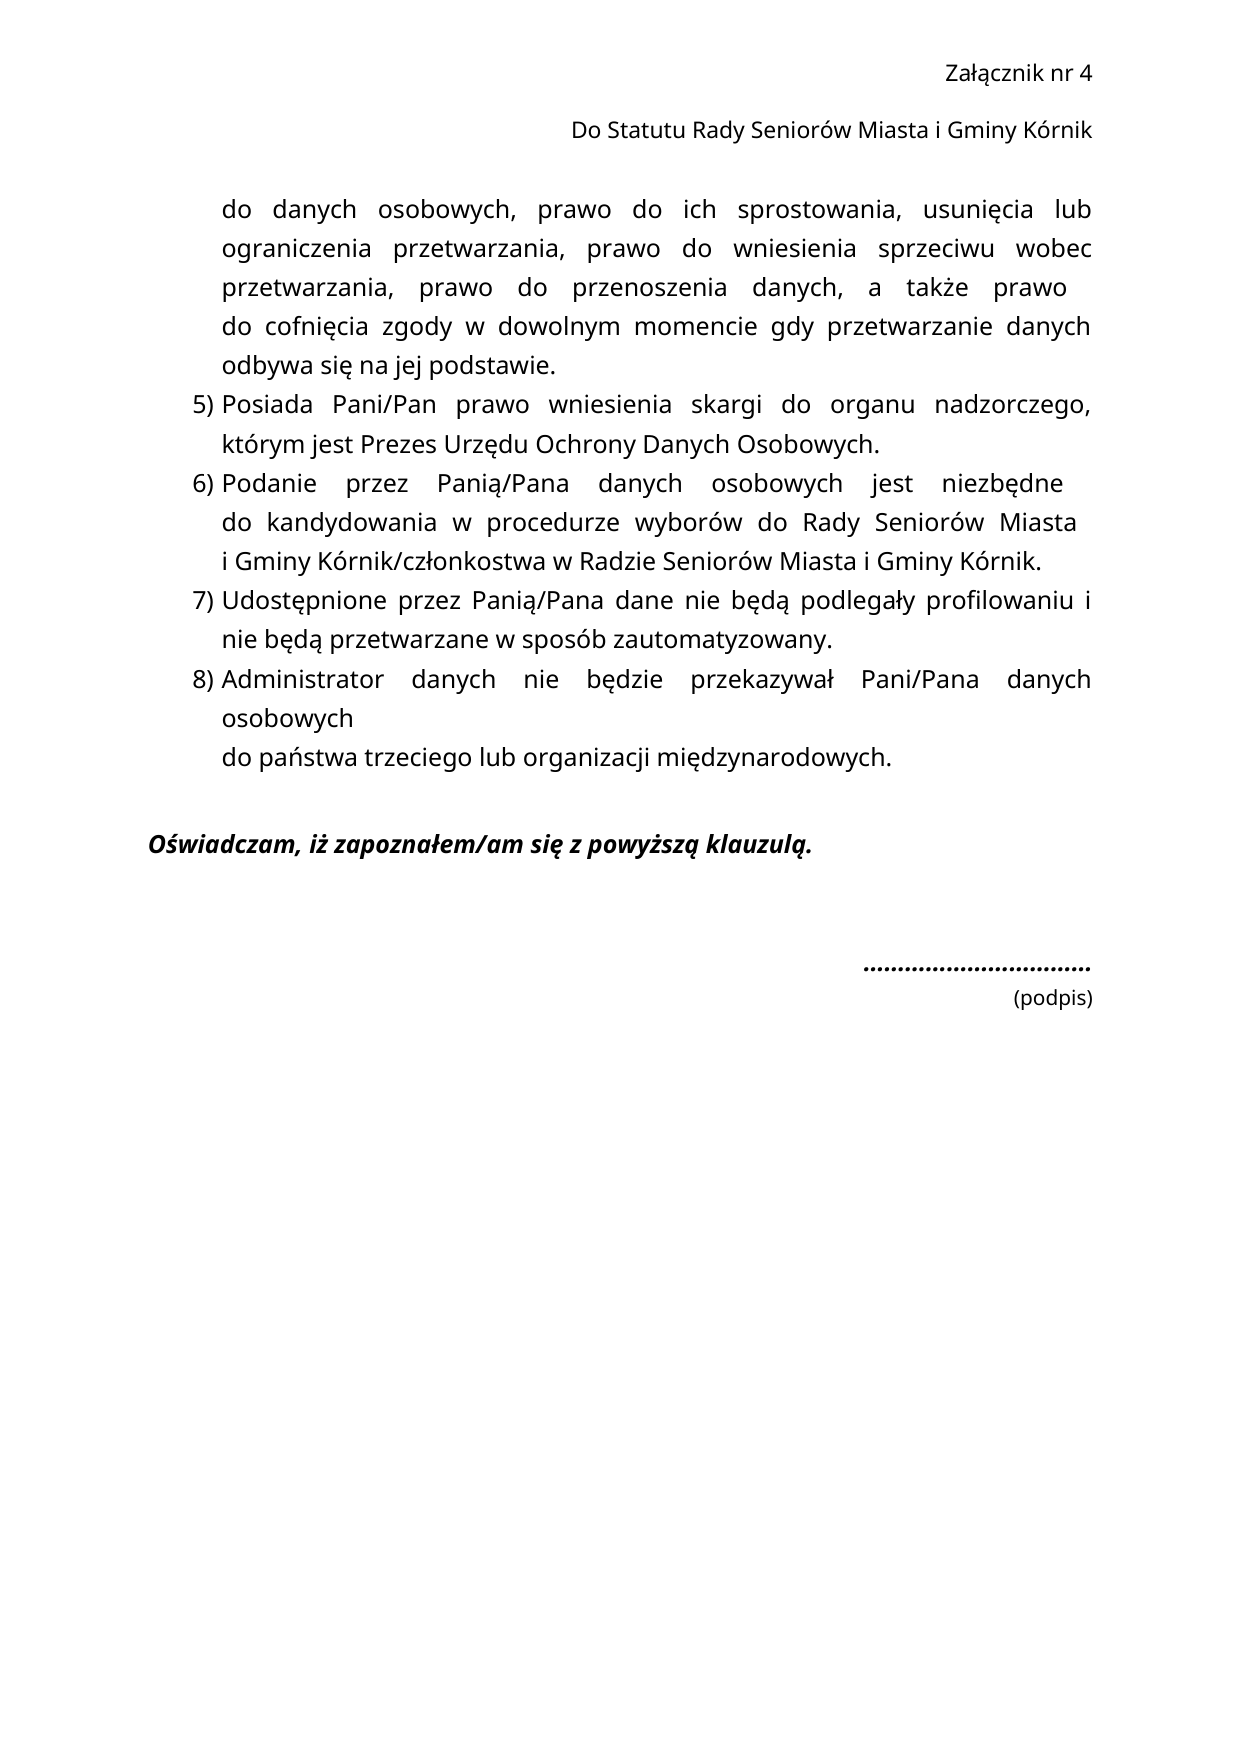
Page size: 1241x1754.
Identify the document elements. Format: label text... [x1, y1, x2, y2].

list Podanie przez Panią/Pana danych osobowych jest niezbędne do kandydowania w procedurze wyborów do Rady Seniorów Miasta i Gminy Kórnik/członkostwa w Radzie Seniorów Miasta i Gminy Kórnik. [192, 465, 1093, 578]
text (podpis) [148, 983, 1093, 1012]
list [192, 191, 1093, 382]
list Posiada Pani/Pan prawo wniesienia skargi do organu nadzorczego, którym jest Prezes Urzędu Ochrony Danych Osobowych. [192, 387, 1093, 460]
text Oświadczam, iż zapoznałem/am się z powyższą klauzulą. [148, 827, 1093, 861]
list Udostępnione przez Panią/Pana dane nie będą podlegały profilowaniu i nie będą przetwarzane w sposób zautomatyzowany. [192, 583, 1093, 656]
list Administrator danych nie będzie przekazywał Pani/Pana danych osobowych do państwa trzeciego lub organizacji międzynarodowych. [192, 661, 1093, 774]
text …………………………… [148, 944, 1093, 978]
